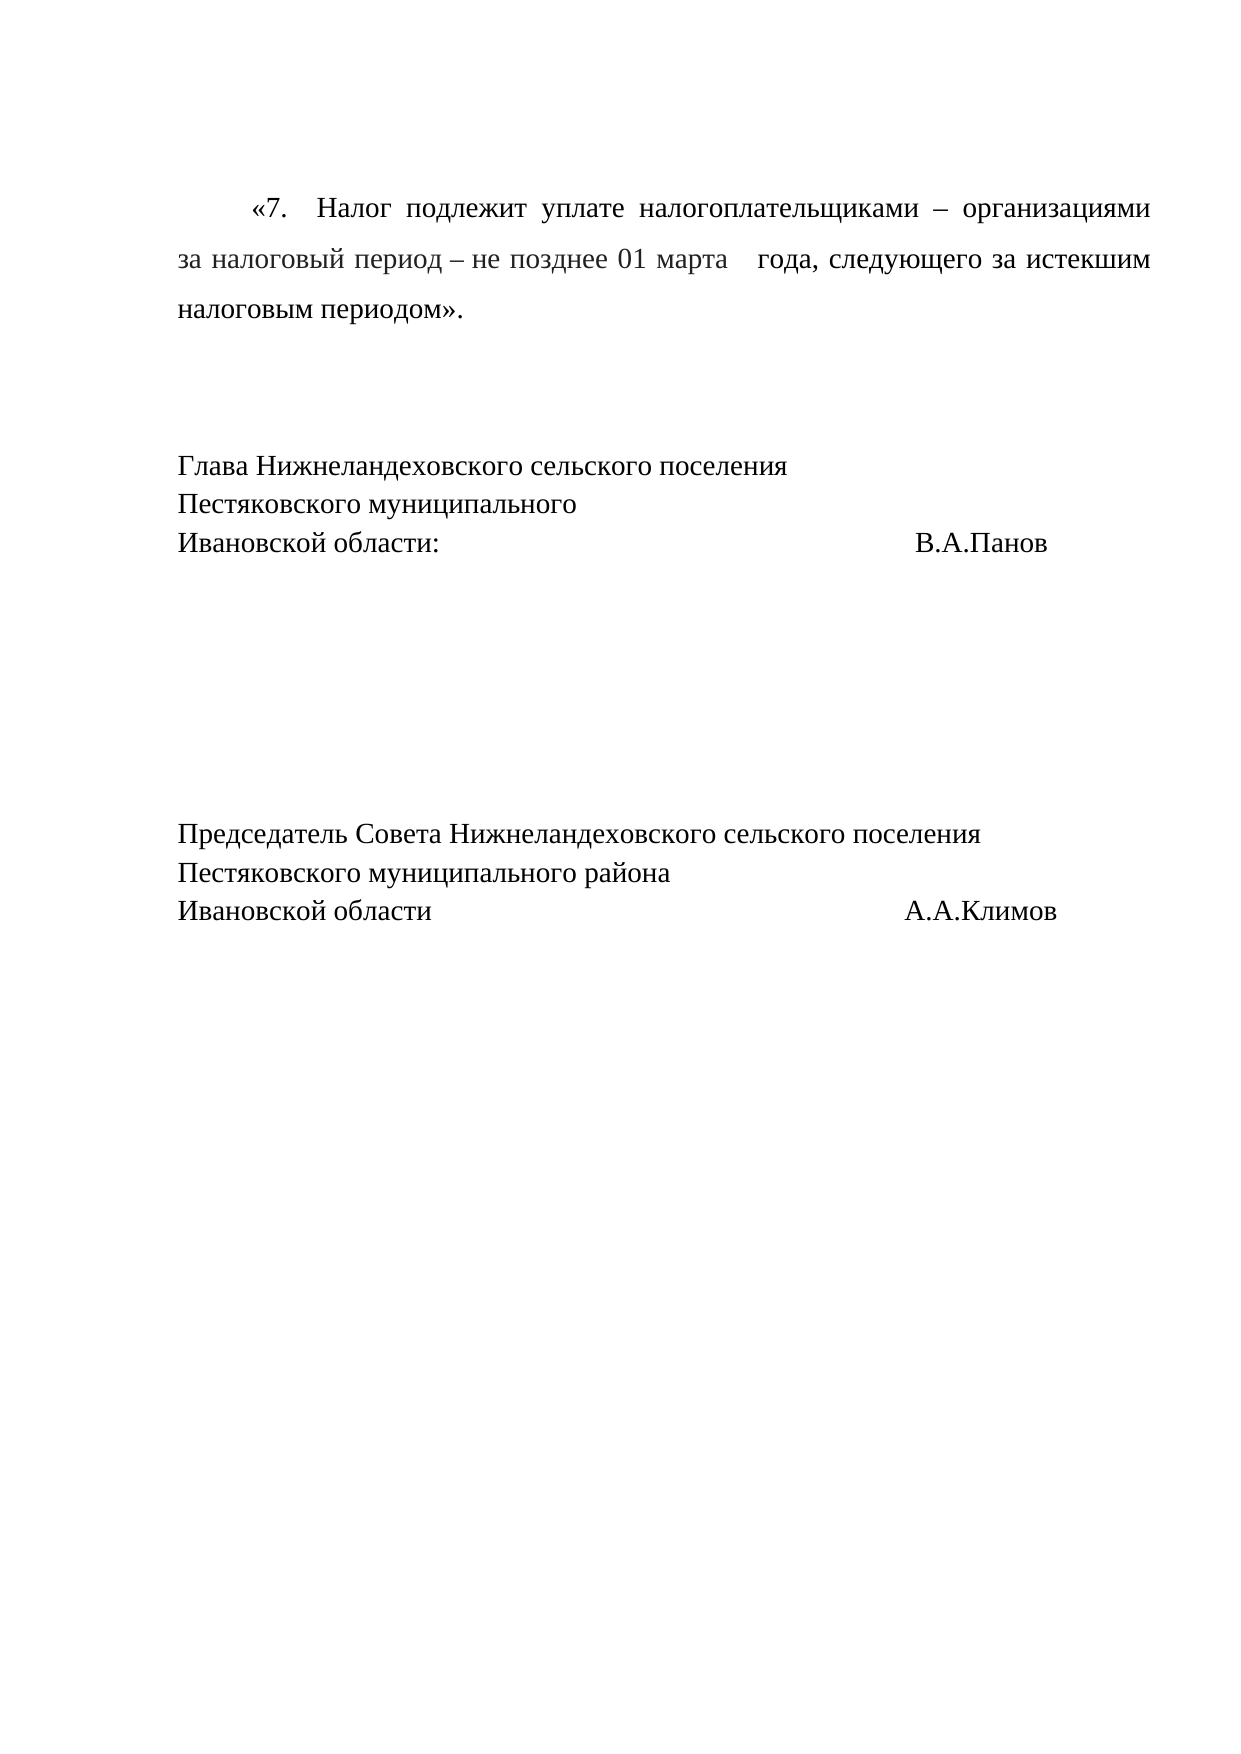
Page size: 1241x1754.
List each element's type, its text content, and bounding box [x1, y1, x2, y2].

text Пестяковского муниципального района Ивановской области А.А.Климов [177, 855, 1152, 927]
text Пестяковского муниципального [177, 486, 1152, 520]
text Ивановской области: В.А.Панов [177, 525, 1152, 558]
text Глава Нижнеландеховского сельского поселения [177, 448, 1152, 481]
text Председатель Совета Нижнеландеховского сельского поселения [177, 783, 1152, 850]
text «7. Налог подлежит уплате налогоплательщиками – организациями за налоговый период – не позднее 01 марта года, следующего за истекшим налоговым периодом». [177, 190, 1152, 324]
